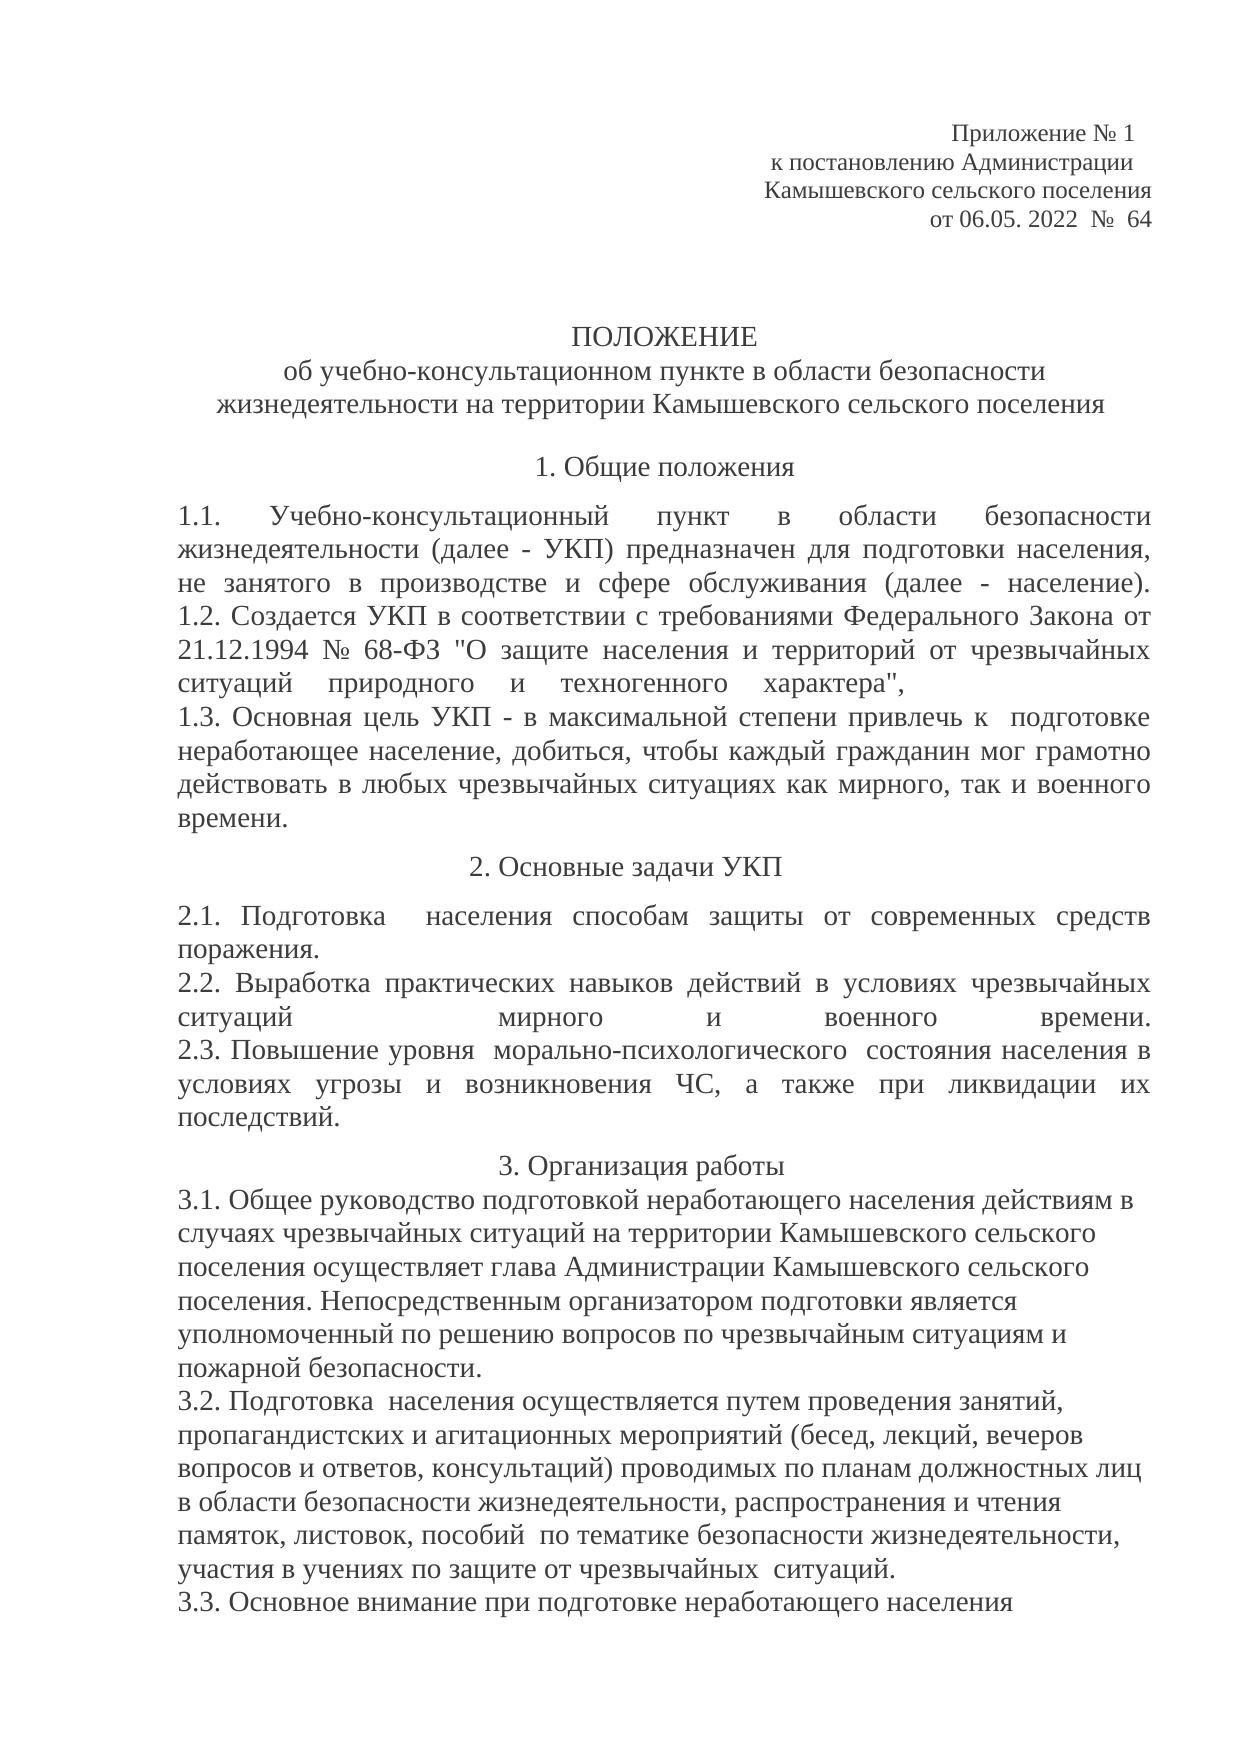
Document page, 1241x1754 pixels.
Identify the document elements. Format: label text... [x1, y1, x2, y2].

text Камышевского сельского поселения [177, 176, 1152, 204]
text 2.1. Подготовка населения способам защиты от современных средств поражения. 2.2. Выработка практических навыков действий в условиях чрезвычайных ситуаций мирного и военного времени. 2.3. Повышение уровня морально-психологического состояния населения в условиях угрозы и возникновения ЧС, а также при ликвидации их последствий. [177, 898, 1152, 1133]
text 2. Основные задачи УКП [177, 849, 1152, 882]
text от 06.05. 2022 № 64 [177, 204, 1152, 233]
text 1. Общие положения [177, 449, 1152, 482]
text к постановлению Администрации [177, 147, 1152, 176]
text ПОЛОЖЕНИЕ [177, 319, 1152, 353]
text об учебно-консультационном пункте в области безопасности жизнедеятельности на территории Камышевского сельского поселения [177, 353, 1152, 449]
text Приложение № 1 [841, 118, 1152, 147]
text 1.1. Учебно-консультационный пункт в области безопасности жизнедеятельности (далее - УКП) предназначен для подготовки населения, не занятого в производстве и сфере обслуживания (далее - население). 1.2. Создается УКП в соответствии с требованиями Федерального Закона от 21.12.1994 № 68-ФЗ "О защите населения и территорий от чрезвычайных ситуаций природного и техногенного характера", 1.3. Основная цель УКП - в максимальной степени привлечь к подготовке неработающее население, добиться, чтобы каждый гражданин мог грамотно действовать в любых чрезвычайных ситуациях как мирного, так и военного времени. [177, 498, 1152, 833]
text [177, 1148, 1152, 1618]
